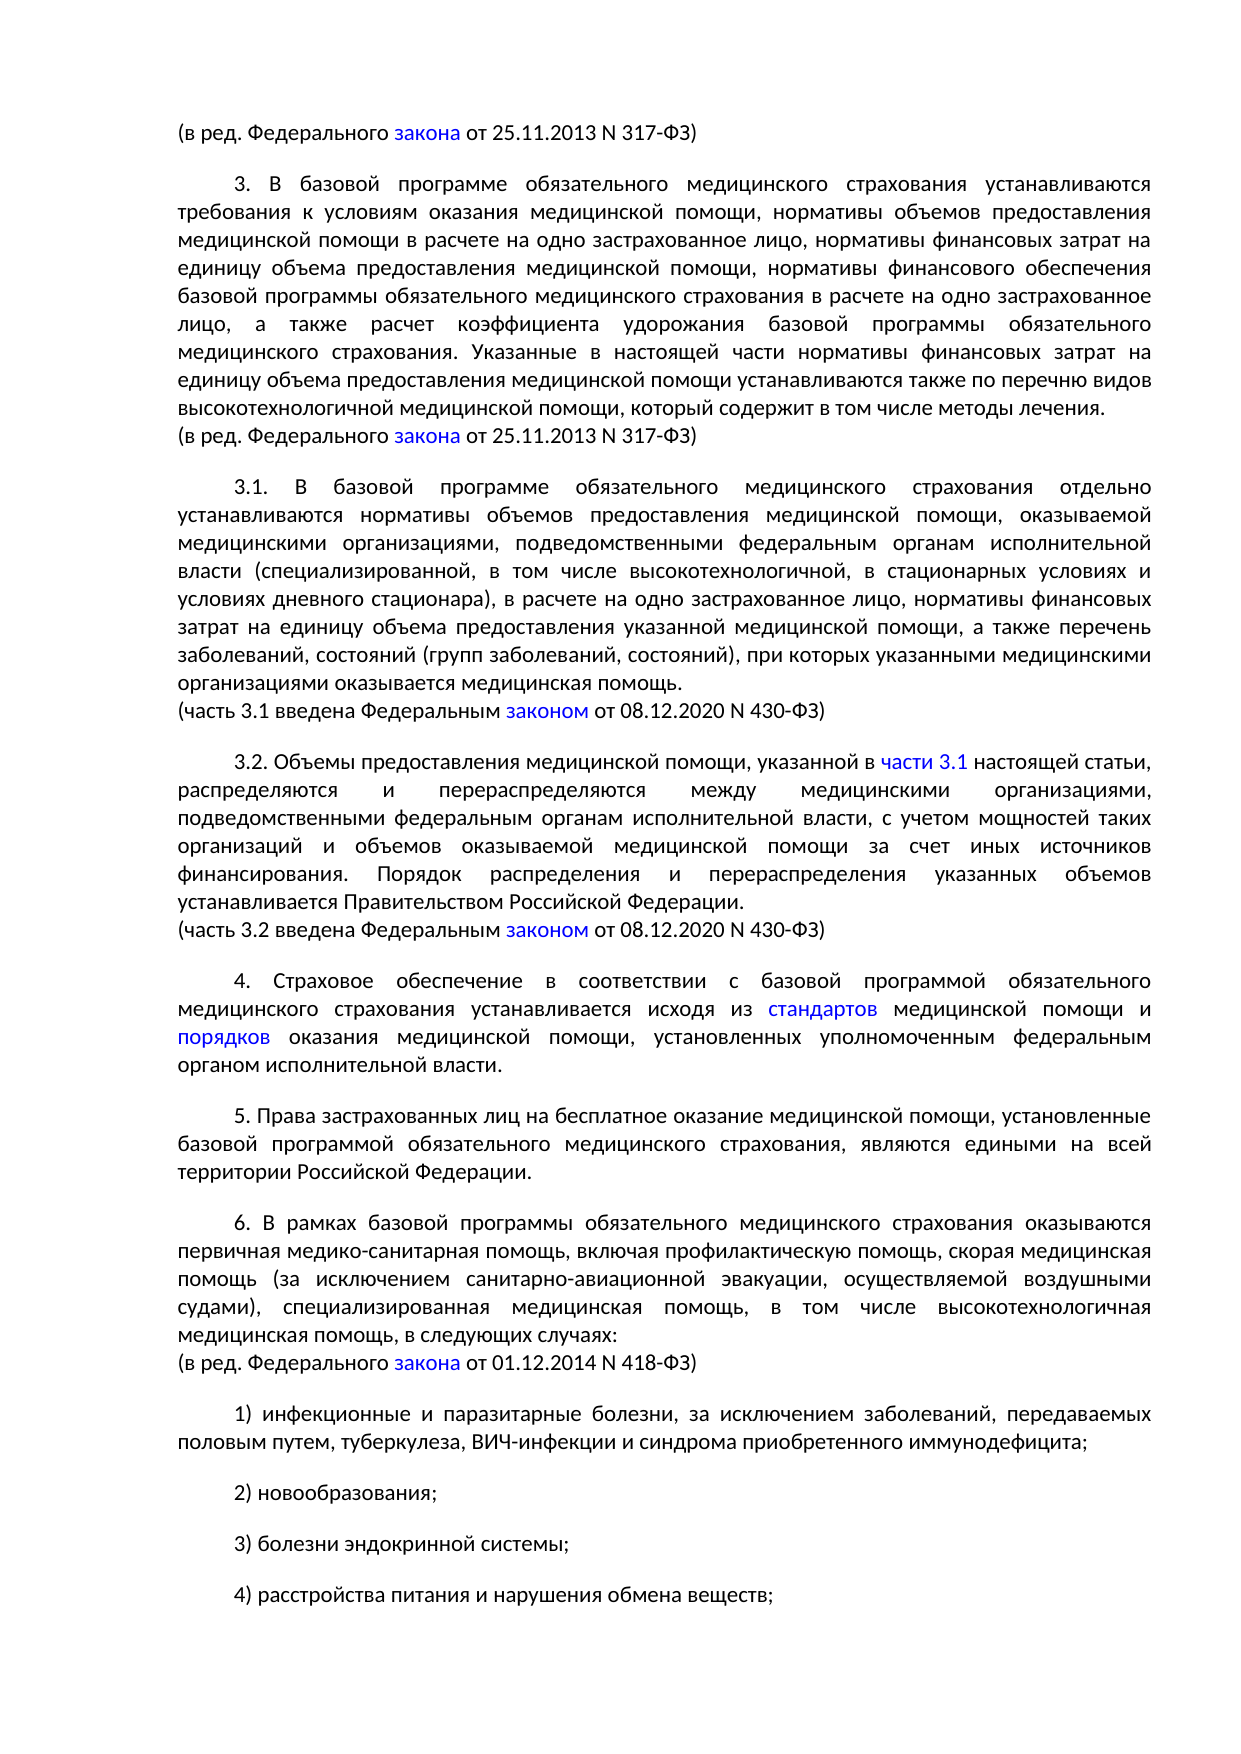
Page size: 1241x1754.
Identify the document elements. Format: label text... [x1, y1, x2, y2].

text (часть 3.2 введена Федеральным законом от 08.12.2020 N 430-ФЗ) [177, 915, 1152, 943]
text 3.1. В базовой программе обязательного медицинского страхования отдельно устанавливаются нормативы объемов предоставления медицинской помощи, оказываемой медицинскими организациями, подведомственными федеральным органам исполнительной власти (специализированной, в том числе высокотехнологичной, в стационарных условиях и условиях дневного стационара), в расчете на одно застрахованное лицо, нормативы финансовых затрат на единицу объема предоставления указанной медицинской помощи, а также перечень заболеваний, состояний (групп заболеваний, состояний), при которых указанными медицинскими организациями оказывается медицинская помощь. [177, 472, 1152, 696]
text (в ред. Федерального закона от 25.11.2013 N 317-ФЗ) [177, 421, 1152, 449]
text 3. В базовой программе обязательного медицинского страхования устанавливаются требования к условиям оказания медицинской помощи, нормативы объемов предоставления медицинской помощи в расчете на одно застрахованное лицо, нормативы финансовых затрат на единицу объема предоставления медицинской помощи, нормативы финансового обеспечения базовой программы обязательного медицинского страхования в расчете на одно застрахованное лицо, а также расчет коэффициента удорожания базовой программы обязательного медицинского страхования. Указанные в настоящей части нормативы финансовых затрат на единицу объема предоставления медицинской помощи устанавливаются также по перечню видов высокотехнологичной медицинской помощи, который содержит в том числе методы лечения. [177, 169, 1152, 421]
text 2) новообразования; [177, 1478, 1152, 1506]
text 6. В рамках базовой программы обязательного медицинского страхования оказываются первичная медико-санитарная помощь, включая профилактическую помощь, скорая медицинская помощь (за исключением санитарно-авиационной эвакуации, осуществляемой воздушными судами), специализированная медицинская помощь, в том числе высокотехнологичная медицинская помощь, в следующих случаях: [177, 1208, 1152, 1348]
text (в ред. Федерального закона от 25.11.2013 N 317-ФЗ) [177, 118, 1152, 146]
text (часть 3.1 введена Федеральным законом от 08.12.2020 N 430-ФЗ) [177, 696, 1152, 724]
text (в ред. Федерального закона от 01.12.2014 N 418-ФЗ) [177, 1348, 1152, 1376]
text 4) расстройства питания и нарушения обмена веществ; [177, 1580, 1152, 1608]
text 5. Права застрахованных лиц на бесплатное оказание медицинской помощи, установленные базовой программой обязательного медицинского страхования, являются едиными на всей территории Российской Федерации. [177, 1101, 1152, 1185]
text 3.2. Объемы предоставления медицинской помощи, указанной в части 3.1 настоящей статьи, распределяются и перераспределяются между медицинскими организациями, подведомственными федеральным органам исполнительной власти, с учетом мощностей таких организаций и объемов оказываемой медицинской помощи за счет иных источников финансирования. Порядок распределения и перераспределения указанных объемов устанавливается Правительством Российской Федерации. [177, 747, 1152, 915]
text 4. Страховое обеспечение в соответствии с базовой программой обязательного медицинского страхования устанавливается исходя из стандартов медицинской помощи и порядков оказания медицинской помощи, установленных уполномоченным федеральным органом исполнительной власти. [177, 966, 1152, 1078]
text 1) инфекционные и паразитарные болезни, за исключением заболеваний, передаваемых половым путем, туберкулеза, ВИЧ-инфекции и синдрома приобретенного иммунодефицита; [177, 1399, 1152, 1455]
text 3) болезни эндокринной системы; [177, 1529, 1152, 1557]
